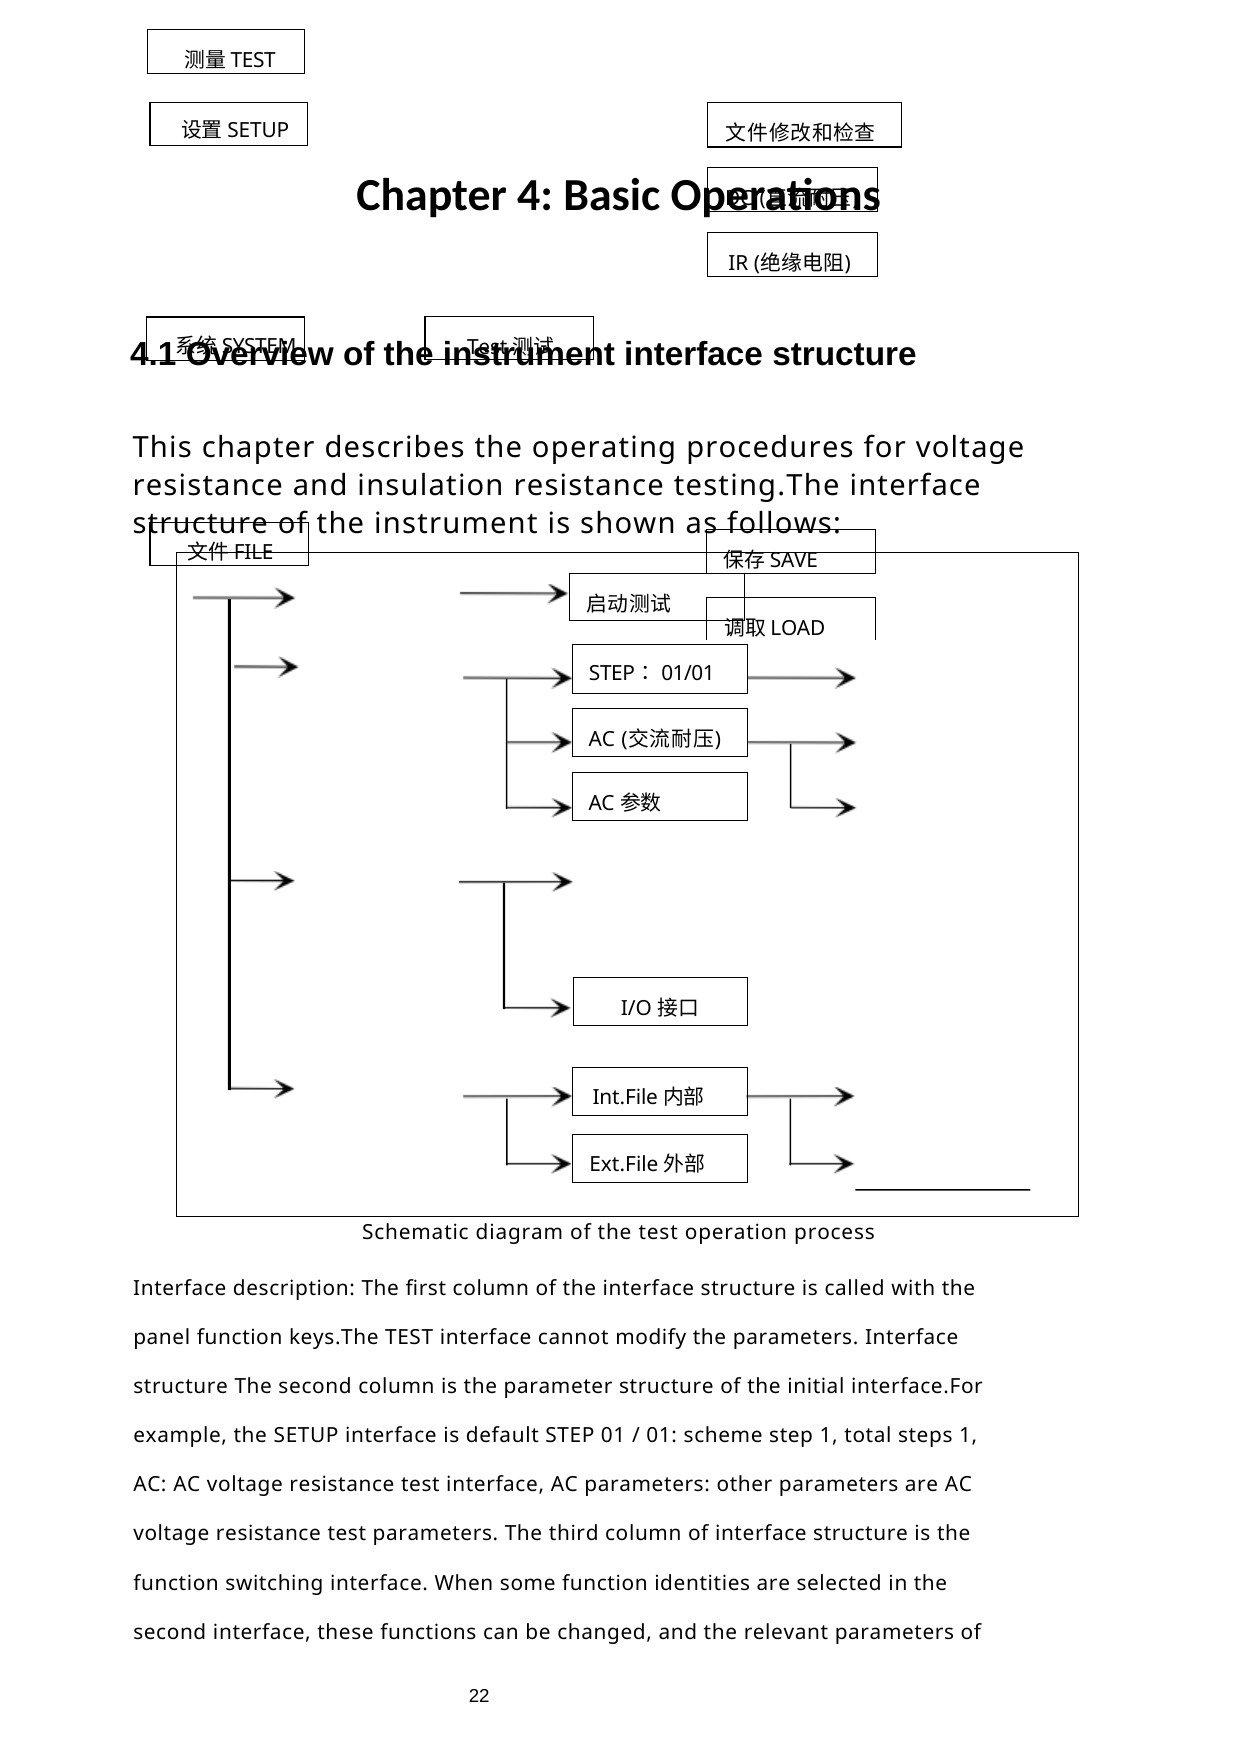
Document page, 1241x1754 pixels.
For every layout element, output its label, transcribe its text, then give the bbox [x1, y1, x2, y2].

text Schematic diagram of the test operation process [130, 1217, 1107, 1245]
picture [192, 587, 296, 609]
picture [506, 797, 573, 819]
picture [791, 797, 857, 819]
picture [233, 656, 300, 678]
subtitle Chapter 4: Basic Operations [130, 166, 1107, 222]
picture [746, 667, 857, 689]
picture [458, 871, 574, 893]
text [133, 1273, 1017, 1645]
picture [231, 871, 296, 892]
picture [503, 997, 572, 1019]
text This chapter describes the operating procedures for voltage resistance and insulation resistance testing.The interface structure of the instrument is shown as follows: [132, 427, 1107, 542]
picture [462, 1087, 573, 1108]
picture [746, 1087, 856, 1108]
picture [459, 584, 569, 605]
picture [228, 1078, 295, 1100]
picture [789, 1153, 855, 1175]
table_header [177, 553, 1078, 1216]
picture [505, 1153, 572, 1175]
picture [747, 732, 857, 754]
subtitle 4.1 Overview of the instrument interface structure [130, 334, 1107, 373]
